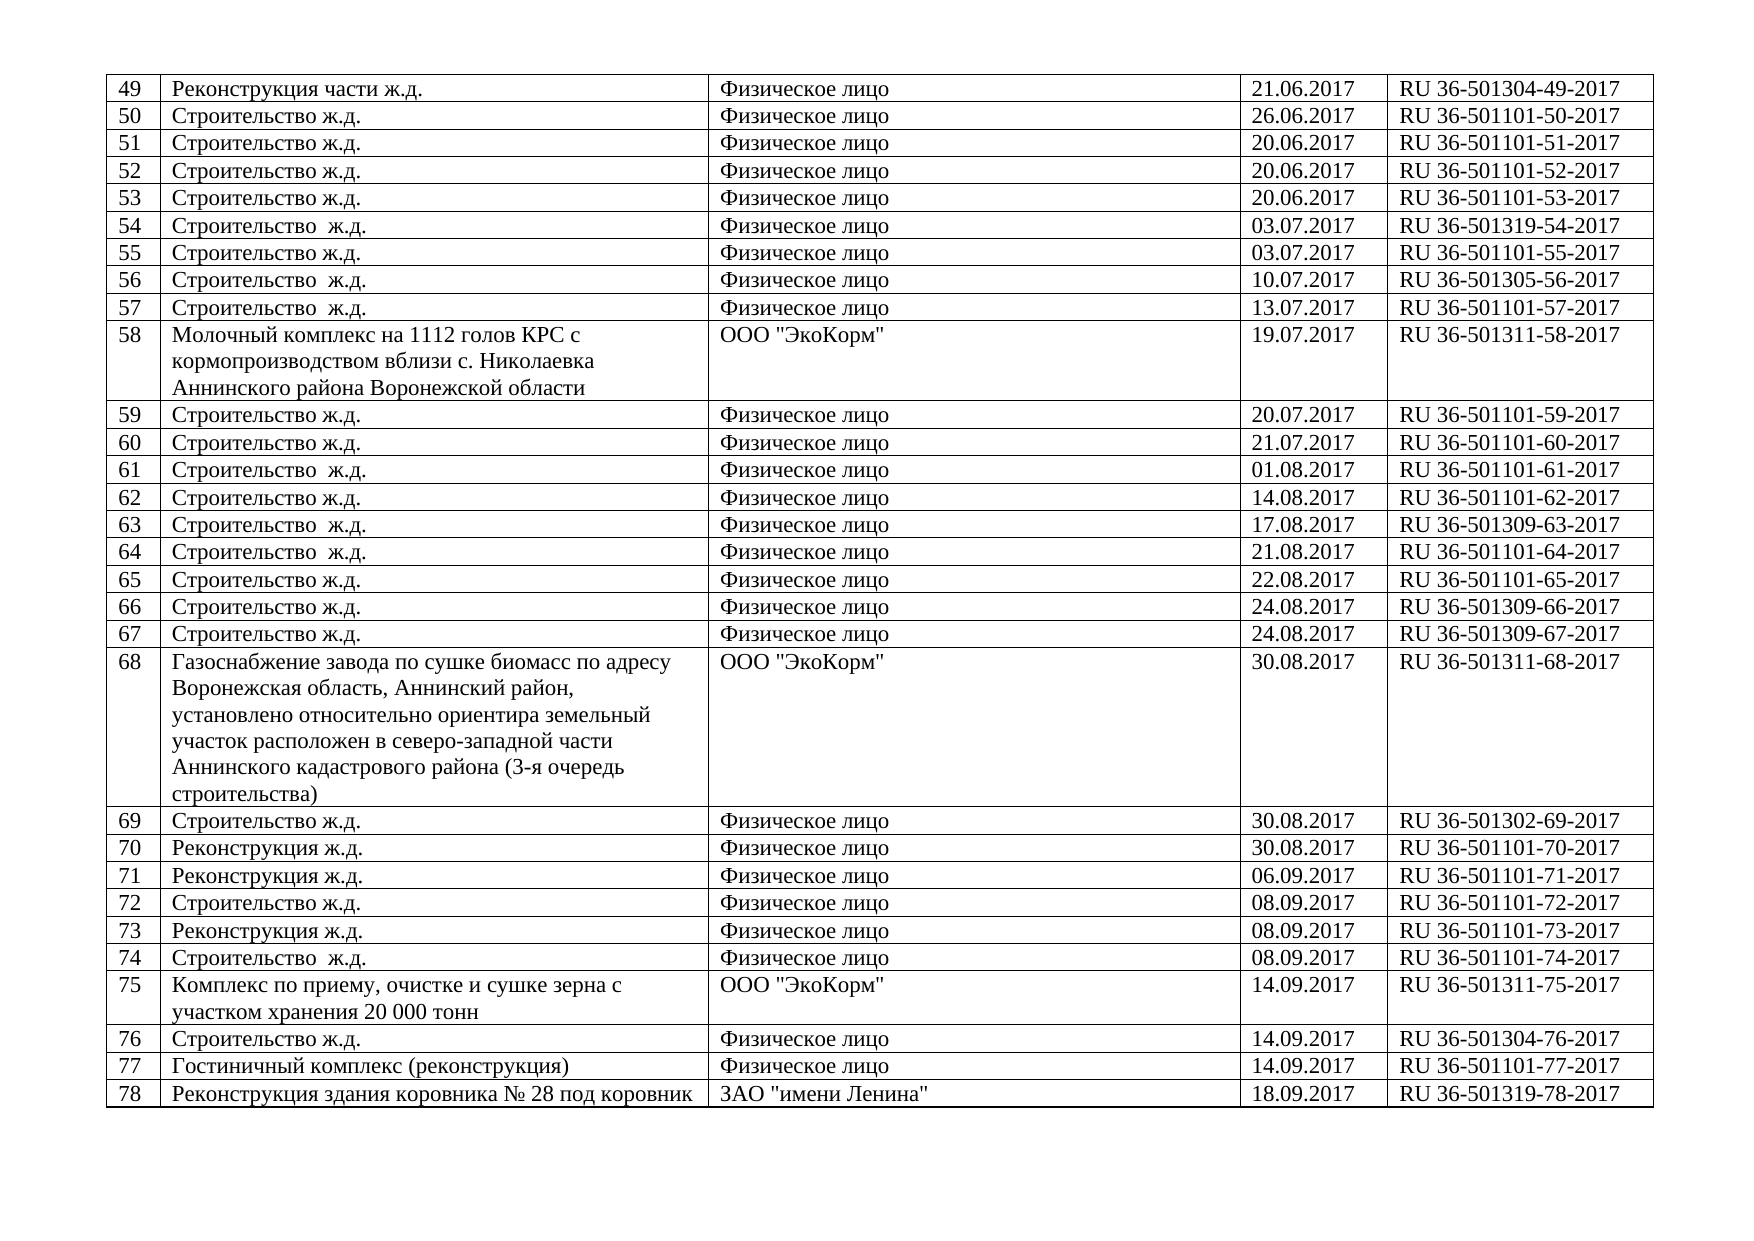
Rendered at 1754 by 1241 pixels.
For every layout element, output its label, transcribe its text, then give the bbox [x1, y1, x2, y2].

table_cell RU 36-501311-68-2017 [1388, 648, 1653, 806]
table_cell Строительство ж.д. [161, 239, 708, 265]
table_cell Физическое лицо [709, 184, 1240, 211]
table_cell Реконструкция ж.д. [161, 835, 708, 861]
table_cell Физическое лицо [709, 266, 1240, 293]
table_cell 72 [107, 889, 160, 916]
table_cell RU 36-501101-65-2017 [1388, 566, 1653, 592]
table_cell Физическое лицо [709, 401, 1240, 428]
table_cell RU 36-501101-59-2017 [1388, 401, 1653, 428]
table_cell ООО "ЭкоКорм" [709, 971, 1240, 1024]
table_cell Физическое лицо [709, 1025, 1240, 1052]
table_cell Строительство ж.д. [161, 621, 708, 647]
table_cell Строительство ж.д. [161, 484, 708, 510]
table_cell Физическое лицо [709, 538, 1240, 565]
table_cell 20.06.2017 [1241, 157, 1387, 183]
table_cell Строительство ж.д. [161, 130, 708, 156]
table_cell 69 [107, 807, 160, 833]
table_cell Газоснабжение завода по сушке биомасс по адресу Воронежская область, Аннинский район, установлено относительно ориентира земельный участок расположен в северо-западной части Аннинского кадастрового района (3-я очередь строительства) [161, 648, 708, 806]
table_cell 61 [107, 456, 160, 482]
table_cell 14.09.2017 [1241, 971, 1387, 1024]
table_cell RU 36-501302-69-2017 [1388, 807, 1653, 833]
table_cell Физическое лицо [709, 212, 1240, 238]
table_cell 71 [107, 862, 160, 888]
table_cell Физическое лицо [709, 807, 1240, 833]
table_cell RU 36-501101-52-2017 [1388, 157, 1653, 183]
table_cell 24.08.2017 [1241, 593, 1387, 619]
table_cell Физическое лицо [709, 835, 1240, 861]
table_cell 20.07.2017 [1241, 401, 1387, 428]
table_cell Физическое лицо [709, 239, 1240, 265]
table_cell RU 36-501101-55-2017 [1388, 239, 1653, 265]
table_cell 50 [107, 102, 160, 128]
table_cell Физическое лицо [709, 621, 1240, 647]
table_cell Физическое лицо [709, 917, 1240, 943]
table_cell RU 36-501101-57-2017 [1388, 294, 1653, 320]
table_cell Физическое лицо [709, 511, 1240, 537]
table_cell Физическое лицо [709, 429, 1240, 455]
table_cell 21.08.2017 [1241, 538, 1387, 565]
table_cell 53 [107, 184, 160, 211]
table_cell RU 36-501101-62-2017 [1388, 484, 1653, 510]
table_cell ООО "ЭкоКорм" [709, 648, 1240, 806]
table_cell RU 36-501309-66-2017 [1388, 593, 1653, 619]
table_cell RU 36-501309-63-2017 [1388, 511, 1653, 537]
table_cell 08.09.2017 [1241, 917, 1387, 943]
table_cell Физическое лицо [709, 130, 1240, 156]
table_cell 21.06.2017 [1241, 75, 1387, 101]
table_cell 70 [107, 835, 160, 861]
table_cell Строительство ж.д. [161, 456, 708, 482]
table_cell 30.08.2017 [1241, 835, 1387, 861]
table_cell ЗАО "имени Ленина" [709, 1080, 1240, 1106]
table_cell Строительство ж.д. [161, 889, 708, 916]
table_cell RU 36-501101-74-2017 [1388, 944, 1653, 970]
table_cell Физическое лицо [709, 456, 1240, 482]
table_cell Физическое лицо [709, 484, 1240, 510]
table_cell Реконструкция ж.д. [161, 862, 708, 888]
table_cell 19.07.2017 [1241, 321, 1387, 400]
table_cell RU 36-501101-51-2017 [1388, 130, 1653, 156]
table_cell RU 36-501101-72-2017 [1388, 889, 1653, 916]
table_cell 76 [107, 1025, 160, 1052]
table_cell Строительство ж.д. [161, 266, 708, 293]
table_cell 10.07.2017 [1241, 266, 1387, 293]
table_cell Физическое лицо [709, 102, 1240, 128]
table_cell 22.08.2017 [1241, 566, 1387, 592]
table_cell Строительство ж.д. [161, 212, 708, 238]
table_cell Строительство ж.д. [161, 538, 708, 565]
table_cell RU 36-501311-75-2017 [1388, 971, 1653, 1024]
table_cell Строительство ж.д. [161, 184, 708, 211]
table_cell RU 36-501101-71-2017 [1388, 862, 1653, 888]
table_cell RU 36-501101-77-2017 [1388, 1053, 1653, 1079]
table_cell 30.08.2017 [1241, 807, 1387, 833]
table_cell RU 36-501309-67-2017 [1388, 621, 1653, 647]
table_cell 68 [107, 648, 160, 806]
table_cell RU 36-501101-60-2017 [1388, 429, 1653, 455]
table_cell 54 [107, 212, 160, 238]
table_cell RU 36-501101-61-2017 [1388, 456, 1653, 482]
table_cell Реконструкция ж.д. [161, 917, 708, 943]
table_cell 60 [107, 429, 160, 455]
table_cell 20.06.2017 [1241, 184, 1387, 211]
table_cell 59 [107, 401, 160, 428]
table_cell RU 36-501311-58-2017 [1388, 321, 1653, 400]
table_cell 62 [107, 484, 160, 510]
table_cell 30.08.2017 [1241, 648, 1387, 806]
table_cell Реконструкция части ж.д. [161, 75, 708, 101]
table_cell Строительство ж.д. [161, 401, 708, 428]
table_cell 78 [107, 1080, 160, 1106]
table_cell RU 36-501101-64-2017 [1388, 538, 1653, 565]
table_cell Строительство ж.д. [161, 1025, 708, 1052]
table_cell 20.06.2017 [1241, 130, 1387, 156]
table_cell 66 [107, 593, 160, 619]
table_cell 73 [107, 917, 160, 943]
table_cell Комплекс по приему, очистке и сушке зерна с участком хранения 20 000 тонн [161, 971, 708, 1024]
table_cell 14.09.2017 [1241, 1053, 1387, 1079]
table_cell RU 36-501304-49-2017 [1388, 75, 1653, 101]
table_cell Физическое лицо [709, 1053, 1240, 1079]
table_cell Строительство ж.д. [161, 511, 708, 537]
table_cell Строительство ж.д. [161, 593, 708, 619]
table_cell 06.09.2017 [1241, 862, 1387, 888]
table_cell RU 36-501101-70-2017 [1388, 835, 1653, 861]
table_cell 18.09.2017 [1241, 1080, 1387, 1106]
table_cell Строительство ж.д. [161, 294, 708, 320]
table_cell 77 [107, 1053, 160, 1079]
table_cell ООО "ЭкоКорм" [709, 321, 1240, 400]
table_cell Строительство ж.д. [161, 807, 708, 833]
table_cell 17.08.2017 [1241, 511, 1387, 537]
table_cell Строительство ж.д. [161, 157, 708, 183]
table_cell RU 36-501304-76-2017 [1388, 1025, 1653, 1052]
table_cell 21.07.2017 [1241, 429, 1387, 455]
table_cell 57 [107, 294, 160, 320]
table_cell Гостиничный комплекс (реконструкция) [161, 1053, 708, 1079]
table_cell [1388, 1080, 1653, 1106]
table_cell Строительство ж.д. [161, 429, 708, 455]
table_cell 49 [107, 75, 160, 101]
table_cell Физическое лицо [709, 566, 1240, 592]
table_cell 63 [107, 511, 160, 537]
table_cell RU 36-501101-73-2017 [1388, 917, 1653, 943]
table_cell Физическое лицо [709, 75, 1240, 101]
table_cell 08.09.2017 [1241, 889, 1387, 916]
table_cell 67 [107, 621, 160, 647]
table_cell Физическое лицо [709, 157, 1240, 183]
table_cell 01.08.2017 [1241, 456, 1387, 482]
table_cell 08.09.2017 [1241, 944, 1387, 970]
table_cell 56 [107, 266, 160, 293]
table_cell Строительство ж.д. [161, 102, 708, 128]
table_cell Физическое лицо [709, 889, 1240, 916]
table_cell Строительство ж.д. [161, 944, 708, 970]
table_cell RU 36-501305-56-2017 [1388, 266, 1653, 293]
table_cell 03.07.2017 [1241, 212, 1387, 238]
table_cell Физическое лицо [709, 593, 1240, 619]
table_cell 13.07.2017 [1241, 294, 1387, 320]
table_cell Физическое лицо [709, 862, 1240, 888]
table_cell 52 [107, 157, 160, 183]
table_cell 74 [107, 944, 160, 970]
table_cell 55 [107, 239, 160, 265]
table_cell Молочный комплекс на 1112 голов КРС с кормопроизводством вблизи с. Николаевка Аннинского района Воронежской области [161, 321, 708, 400]
table_cell 26.06.2017 [1241, 102, 1387, 128]
table_cell 51 [107, 130, 160, 156]
table_cell Физическое лицо [709, 944, 1240, 970]
table_cell 64 [107, 538, 160, 565]
table_cell Физическое лицо [709, 294, 1240, 320]
table_cell RU 36-501101-53-2017 [1388, 184, 1653, 211]
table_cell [161, 1080, 708, 1106]
table_cell 75 [107, 971, 160, 1024]
table_cell 14.09.2017 [1241, 1025, 1387, 1052]
table_cell RU 36-501101-50-2017 [1388, 102, 1653, 128]
table_cell 24.08.2017 [1241, 621, 1387, 647]
table_cell 03.07.2017 [1241, 239, 1387, 265]
table_cell 14.08.2017 [1241, 484, 1387, 510]
table_cell RU 36-501319-54-2017 [1388, 212, 1653, 238]
table_cell 65 [107, 566, 160, 592]
table_cell Строительство ж.д. [161, 566, 708, 592]
table_cell 58 [107, 321, 160, 400]
